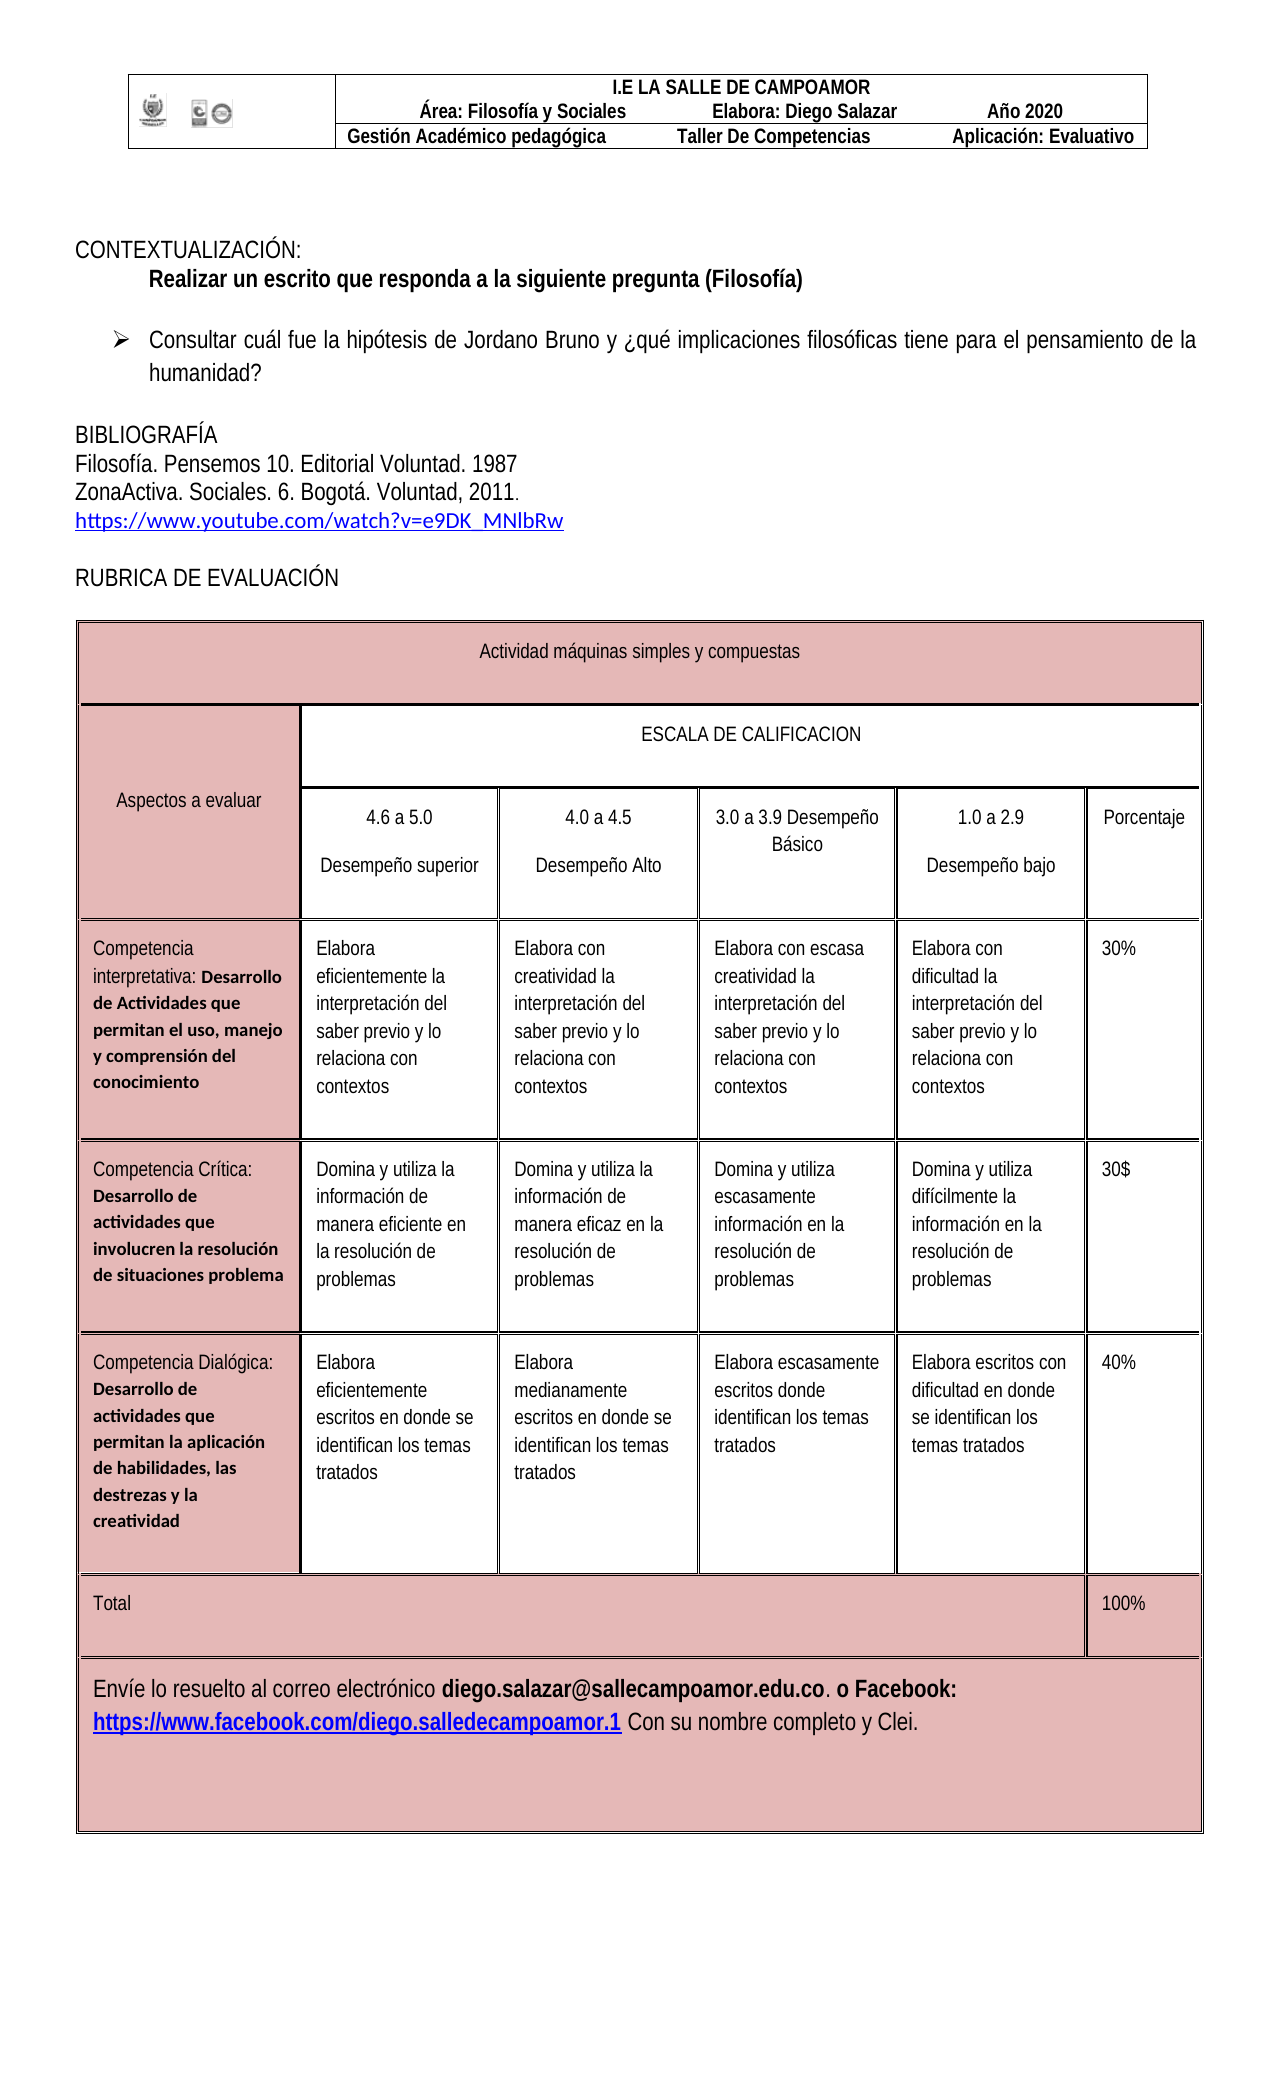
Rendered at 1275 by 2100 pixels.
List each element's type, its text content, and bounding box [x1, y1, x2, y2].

table_cell Envíe lo resuelto al correo electrónico diego.salazar@sallecampoamor.edu.co. o Facebook: https://www.facebook.com/diego.salledecampoamor.1 Con su nombre completo y Clei. [77, 1656, 1202, 1831]
table_cell Elabora eficientemente escritos en donde se identifican los temas tratados [302, 1335, 497, 1572]
table_cell Domina y utiliza la información de manera eficaz en la resolución de problemas [500, 1142, 697, 1331]
table_cell Elabora medianamente escritos en donde se identifican los temas tratados [500, 1335, 697, 1572]
table_cell Elabora eficientemente la interpretación del saber previo y lo relaciona con contextos [302, 921, 497, 1138]
table_cell Aspectos a evaluar [77, 703, 299, 917]
picture [191, 99, 234, 129]
table_cell 30$ [1088, 1138, 1201, 1331]
table_cell Elabora con escasa creatividad la interpretación del saber previo y lo relaciona con contextos [700, 921, 894, 1138]
text https://www.youtube.com/watch?v=e9DK_MNlbRw [75, 506, 1200, 534]
table_cell Domina y utiliza difícilmente la información en la resolución de problemas [898, 1142, 1084, 1331]
table_cell Elabora con dificultad la interpretación del saber previo y lo relaciona con contextos [898, 921, 1084, 1138]
table_cell 100% [1088, 1573, 1201, 1656]
table_cell 1.0 a 2.9 Desempeño bajo [898, 789, 1084, 917]
text Filosofía. Pensemos 10. Editorial Voluntad. 1987 [75, 448, 1200, 477]
table_cell Domina y utiliza la información de manera eficiente en la resolución de problemas [302, 1142, 497, 1331]
table_cell Elabora con creatividad la interpretación del saber previo y lo relaciona con contextos [500, 921, 697, 1138]
list Realizar un escrito que responda a la siguiente pregunta (Filosofía) [149, 264, 1200, 292]
text BIBLIOGRAFÍA [75, 420, 1200, 448]
picture [139, 93, 168, 128]
table_cell Competencia interpretativa: Desarrollo de Actividades que permitan el uso, manejo y comprensión del conocimiento [79, 917, 299, 1138]
table_cell ESCALA DE CALIFICACION [302, 703, 1202, 786]
table_cell Elabora escritos con dificultad en donde se identifican los temas tratados [898, 1335, 1084, 1572]
table_cell Total [79, 1573, 1084, 1656]
table_cell 4.6 a 5.0 Desempeño superior [302, 789, 497, 917]
table_cell 40% [1088, 1331, 1201, 1572]
table_cell 30% [1088, 917, 1201, 1138]
table_cell Elabora escasamente escritos donde identifican los temas tratados [700, 1335, 894, 1572]
table_cell 3.0 a 3.9 Desempeño Básico [700, 789, 894, 917]
table_header Actividad máquinas simples y compuestas [79, 623, 1201, 703]
table_cell Competencia Dialógica: Desarrollo de actividades que permitan la aplicación de habilidades, las destrezas y la creatividad [79, 1331, 299, 1572]
text ZonaActiva. Sociales. 6. Bogotá. Voluntad, 2011. [75, 477, 1200, 506]
table_cell 4.0 a 4.5 Desempeño Alto [500, 789, 697, 917]
table_cell Domina y utiliza escasamente información en la resolución de problemas [700, 1142, 894, 1331]
text CONTEXTUALIZACIÓN: [75, 235, 1200, 264]
table_cell Porcentaje [1088, 786, 1201, 917]
list Consultar cuál fue la hipótesis de Jordano Bruno y ¿qué implicaciones filosóficas tiene para el pensamiento de la humanidad? [111, 325, 1200, 387]
text RUBRICA DE EVALUACIÓN [75, 562, 1200, 591]
table_cell Competencia Crítica: Desarrollo de actividades que involucren la resolución de situaciones problema [79, 1138, 299, 1331]
